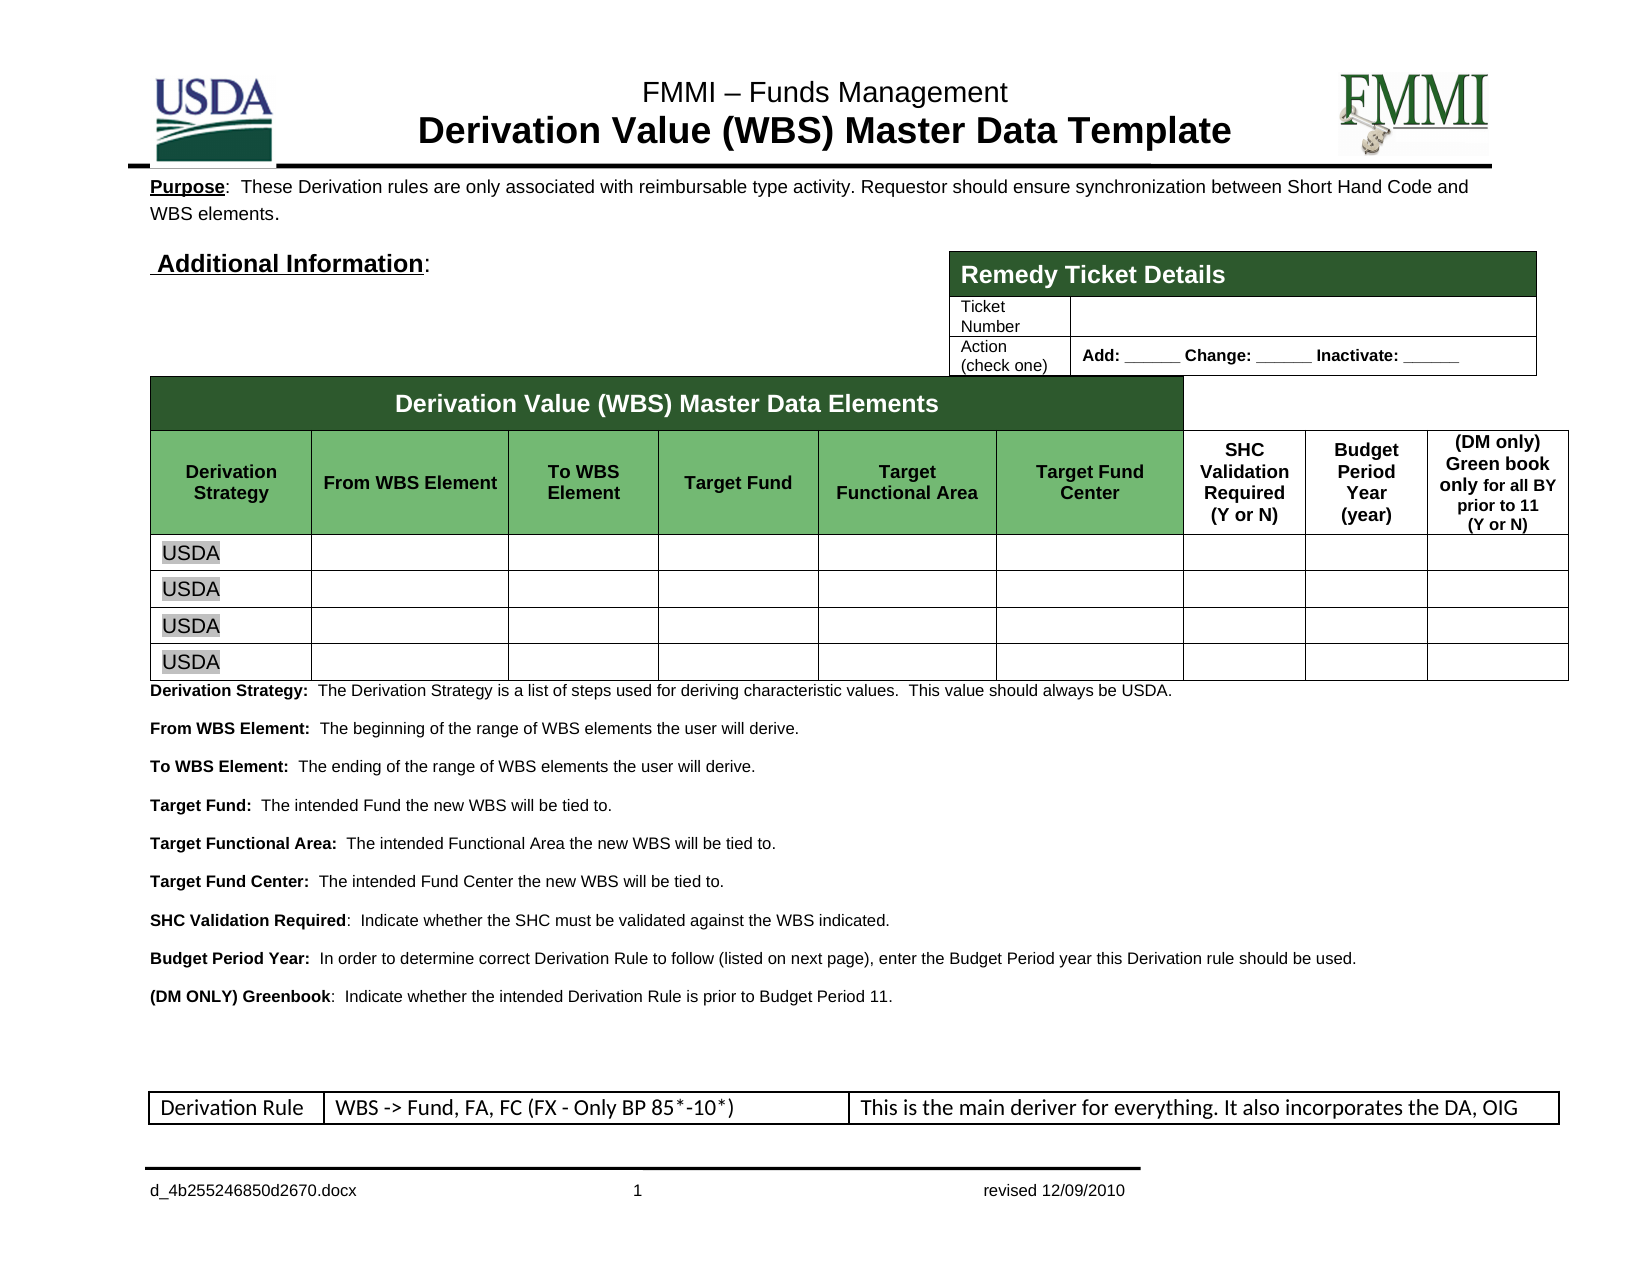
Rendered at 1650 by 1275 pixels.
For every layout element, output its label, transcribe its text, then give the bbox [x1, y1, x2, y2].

table_cell Ticket Number [950, 297, 1070, 336]
picture [1338, 72, 1489, 156]
table_cell [1184, 535, 1305, 570]
table_cell [659, 571, 818, 607]
table_cell [1306, 571, 1427, 607]
table_cell [1184, 644, 1305, 679]
table_header WBS -> Fund, FA, FC (FX - Only BP 85*-10*) [325, 1093, 848, 1123]
text SHC Validation Required: Indicate whether the SHC must be validated against the WBS indicated. [150, 911, 1500, 930]
table_cell [312, 644, 508, 679]
text To WBS Element: The ending of the range of WBS elements the user will derive. [150, 757, 1500, 776]
table_cell [659, 644, 818, 679]
table_cell [819, 644, 996, 679]
table_cell USDA [151, 535, 311, 570]
table_cell SHC Validation Required (Y or N) [1184, 431, 1305, 534]
table_cell [312, 535, 508, 570]
table_cell [312, 608, 508, 643]
table_cell [1428, 608, 1568, 643]
table_cell Target Fund Center [997, 431, 1183, 534]
table_cell USDA [151, 608, 311, 643]
text Derivation Strategy: The Derivation Strategy is a list of steps used for deriving characteristic values. This value should always be USDA. [150, 681, 1500, 700]
table_cell [509, 571, 658, 607]
text Purpose: These Derivation rules are only associated with reimbursable type activity. Requestor should ensure synchronization between Short Hand Code and WBS elements. [150, 176, 1500, 225]
table_cell [1306, 644, 1427, 679]
text Target Fund Center: The intended Fund Center the new WBS will be tied to. [150, 872, 1500, 891]
table_cell [997, 644, 1183, 679]
table_cell [1071, 297, 1536, 336]
table_cell [509, 535, 658, 570]
table_cell Target Functional Area [819, 431, 996, 534]
table_header Derivation Value (WBS) Master Data Elements [151, 377, 1183, 430]
table_cell [312, 571, 508, 607]
table_cell Budget Period Year (year) [1306, 431, 1427, 534]
table_cell USDA [151, 571, 311, 607]
table_cell To WBS Element [509, 431, 658, 534]
table_cell From WBS Element [312, 431, 508, 534]
table_cell [997, 571, 1183, 607]
table_header Derivation Rule [150, 1093, 323, 1123]
table_cell Target Fund [659, 431, 818, 534]
table_cell [509, 608, 658, 643]
table_cell [1428, 535, 1568, 570]
picture [150, 75, 277, 168]
table_cell [1184, 608, 1305, 643]
table_cell [819, 535, 996, 570]
table_cell [997, 535, 1183, 570]
table_cell [509, 644, 658, 679]
table_cell Action (check one) [950, 337, 1070, 375]
table_cell [1184, 571, 1305, 607]
table_cell [1428, 571, 1568, 607]
table_cell [1306, 535, 1427, 570]
table_cell [819, 571, 996, 607]
table_cell [997, 608, 1183, 643]
table_cell USDA [151, 644, 311, 679]
table_cell [659, 608, 818, 643]
text Target Functional Area: The intended Functional Area the new WBS will be tied to. [150, 834, 1500, 853]
text Additional Information: [150, 249, 1500, 278]
table_cell Derivation Strategy [151, 431, 311, 534]
text Target Fund: The intended Fund the new WBS will be tied to. [150, 796, 1500, 815]
table_header Remedy Ticket Details [950, 252, 1536, 296]
table_cell [1428, 644, 1568, 679]
table_cell [819, 608, 996, 643]
text Budget Period Year: In order to determine correct Derivation Rule to follow (listed on next page), enter the Budget Period year this Derivation rule should be used. [150, 949, 1500, 968]
table_cell [659, 535, 818, 570]
table_cell [1306, 608, 1427, 643]
text From WBS Element: The beginning of the range of WBS elements the user will derive. [150, 719, 1500, 738]
table_cell Add: ______ Change: ______ Inactivate: ______ [1071, 337, 1536, 375]
text (DM ONLY) Greenbook: Indicate whether the intended Derivation Rule is prior to Budget Period 11. [150, 987, 1500, 1006]
table_cell (DM only) Green book only for all BY prior to 11 (Y or N) [1428, 431, 1568, 534]
